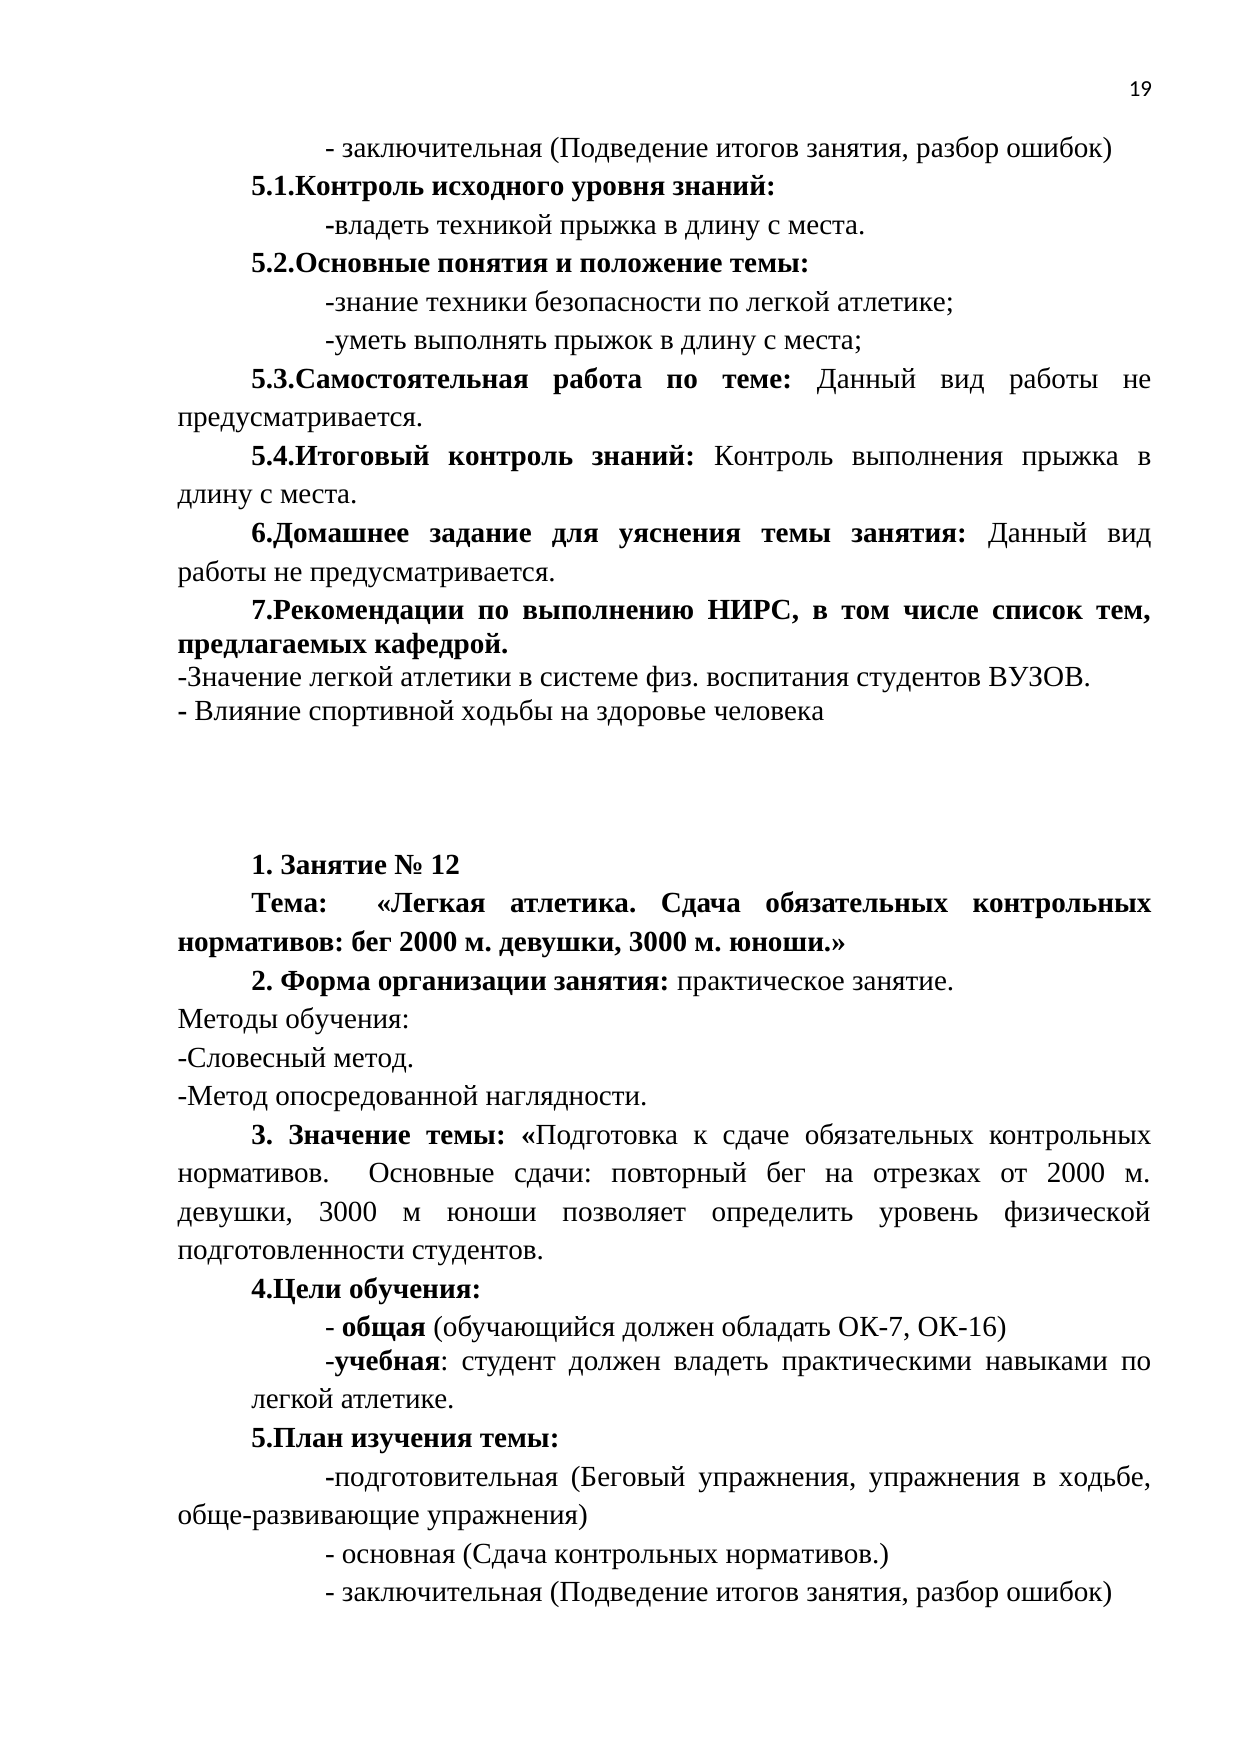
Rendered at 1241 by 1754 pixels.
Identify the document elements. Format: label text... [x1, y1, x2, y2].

text -Значение легкой атлетики в системе физ. воспитания студентов ВУЗОВ. [177, 659, 1152, 693]
text -Словесный метод. [177, 1040, 1152, 1073]
text 7.Рекомендации по выполнению НИРС, в том числе список тем, предлагаемых кафедрой. [177, 592, 1152, 659]
text -знание техники безопасности по легкой атлетике; [177, 284, 1152, 317]
text 1. Занятие № 12 [177, 847, 1152, 881]
text - заключительная (Подведение итогов занятия, разбор ошибок) [177, 130, 1152, 163]
text 4.Цели обучения: [177, 1271, 1152, 1304]
text 5.2.Основные понятия и положение темы: [177, 245, 1152, 279]
text 6.Домашнее задание для уяснения темы занятия: Данный вид работы не предусматривается. [177, 515, 1152, 587]
text Методы обучения: [177, 1001, 1152, 1035]
text 2. Форма организации занятия: практическое занятие. [177, 963, 1152, 996]
text - общая (обучающийся должен обладать ОК-7, ОК-16) [177, 1309, 1152, 1343]
text - заключительная (Подведение итогов занятия, разбор ошибок) [177, 1574, 1152, 1608]
text 5.4.Итоговый контроль знаний: Контроль выполнения прыжка в длину с места. [177, 438, 1152, 510]
text Тема: «Легкая атлетика. Сдача обязательных контрольных нормативов: бег . девушки, . юноши.» [177, 886, 1152, 958]
text -учебная: студент должен владеть практическими навыками по легкой атлетике. [251, 1343, 1152, 1415]
text - основная (Сдача контрольных нормативов.) [177, 1536, 1152, 1569]
text -владеть техникой прыжка в длину с места. [177, 207, 1152, 240]
text -Метод опосредованной наглядности. [177, 1078, 1152, 1112]
text 5.План изучения темы: [177, 1420, 1152, 1454]
text -уметь выполнять прыжок в длину с места; [177, 322, 1152, 356]
text -подготовительная (Беговый упражнения, упражнения в ходьбе, обще-развивающие упражнения) [177, 1459, 1152, 1531]
text 3. Значение темы: «Подготовка к сдаче обязательных контрольных нормативов. Основные сдачи: повторный бег на отрезках от . девушки, юноши позволяет определить уровень физической подготовленности студентов. [177, 1117, 1152, 1266]
text - Влияние спортивной ходьбы на здоровье человека [177, 693, 1152, 726]
text 5.3.Самостоятельная работа по теме: Данный вид работы не предусматривается. [177, 361, 1152, 433]
text 5.1.Контроль исходного уровня знаний: [177, 168, 1152, 202]
